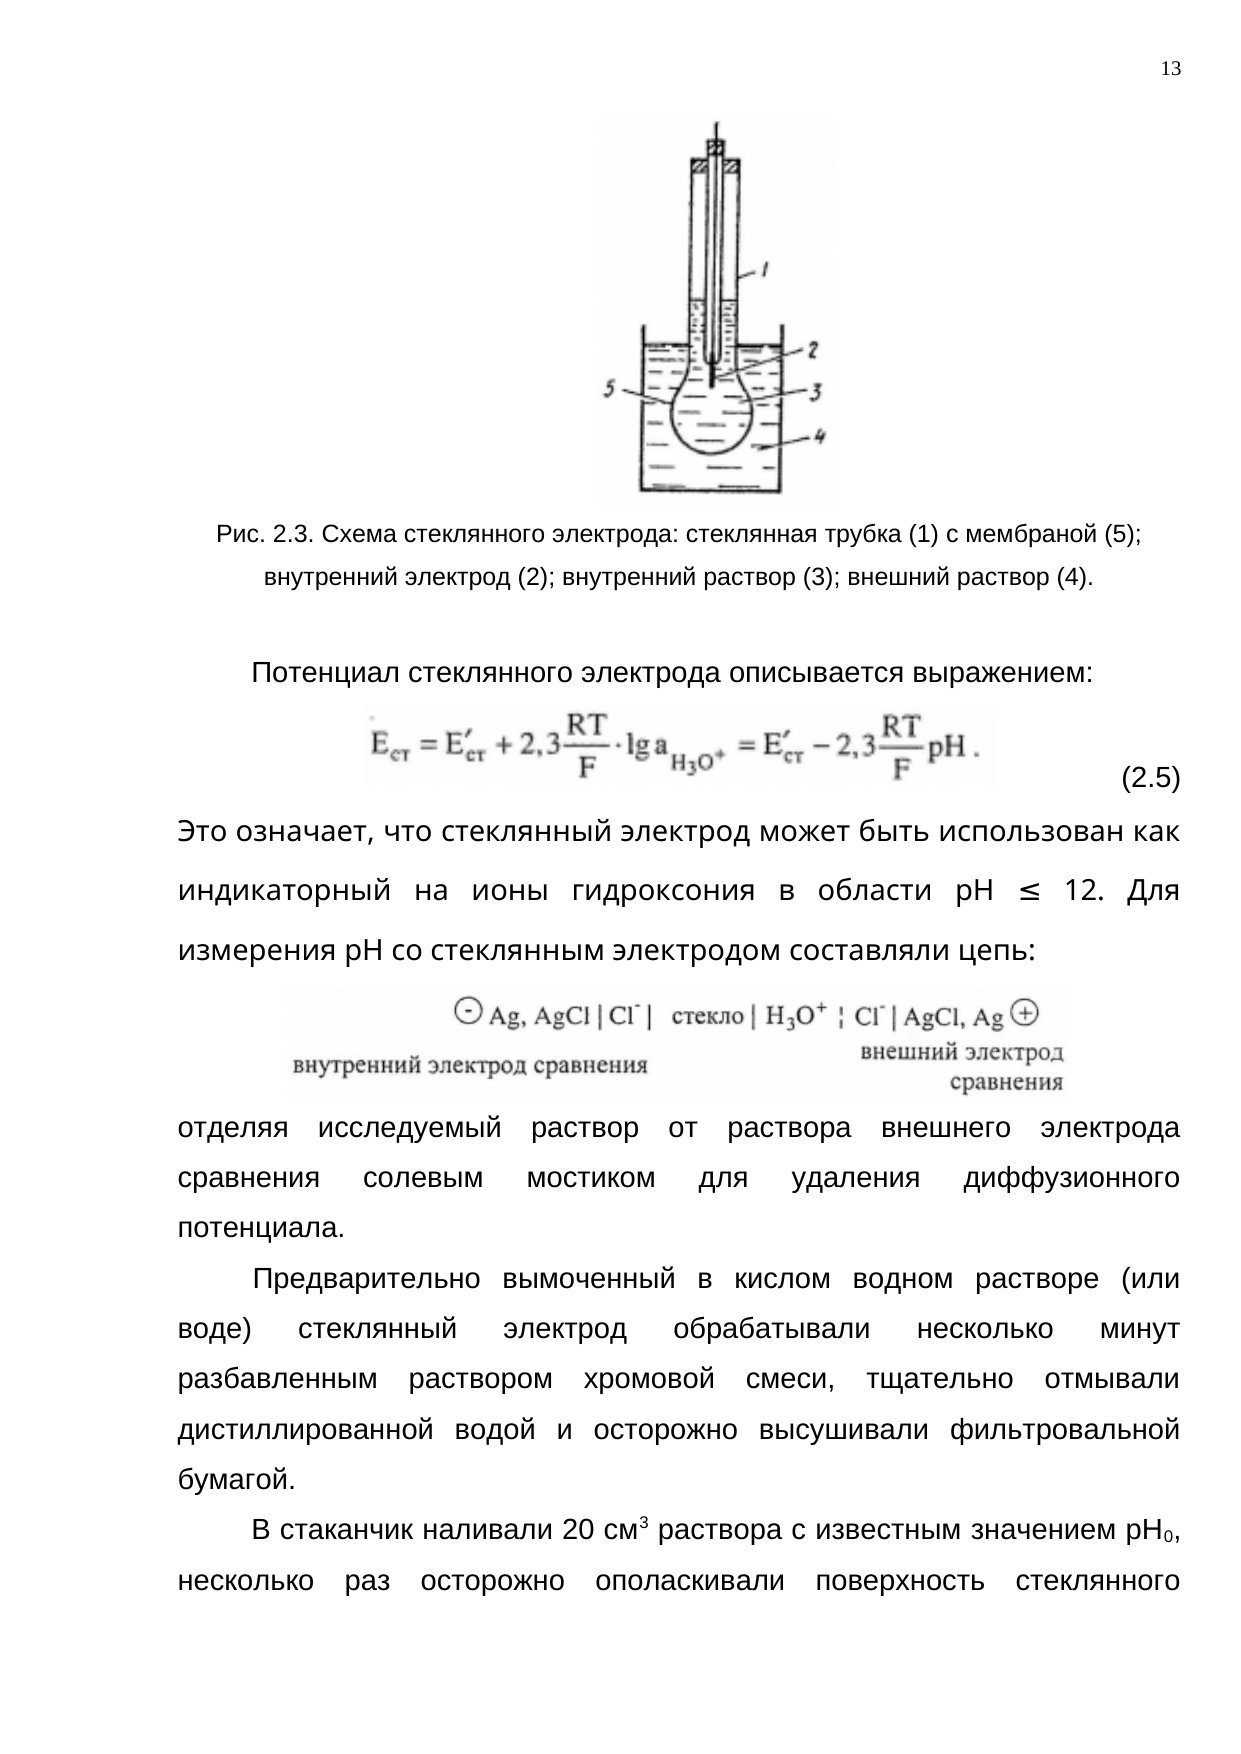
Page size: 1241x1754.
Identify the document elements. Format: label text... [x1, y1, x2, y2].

picture [286, 988, 1073, 1098]
picture [363, 705, 996, 788]
picture [595, 118, 837, 507]
text Это означает, что стеклянный электрод может быть использован как индикаторный на ионы гидроксония в области рН ≤ 12. Для измерения рН со стеклянным электродом составляли цепь: [177, 810, 1181, 969]
text отделяя исследуемый раствор от раствора внешнего электрода сравнения солевым мостиком для удаления диффузионного потенциала. [177, 1110, 1181, 1244]
text Рис. 2.3. Схема стеклянного электрода: стеклянная трубка (1) с мембраной (5); внутренний электрод (2); внутренний раствор (3); внешний раствор (4). [177, 519, 1181, 591]
text Предварительно вымоченный в кислом водном растворе (или воде) стеклянный электрод обрабатывали несколько минут разбавленным раствором хромовой смеси, тщательно отмывали дистиллированной водой и осторожно высушивали фильтровальной бумагой. [177, 1261, 1181, 1496]
text Потенциал стеклянного электрода описывается выражением: [177, 655, 1181, 689]
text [177, 1512, 1181, 1596]
